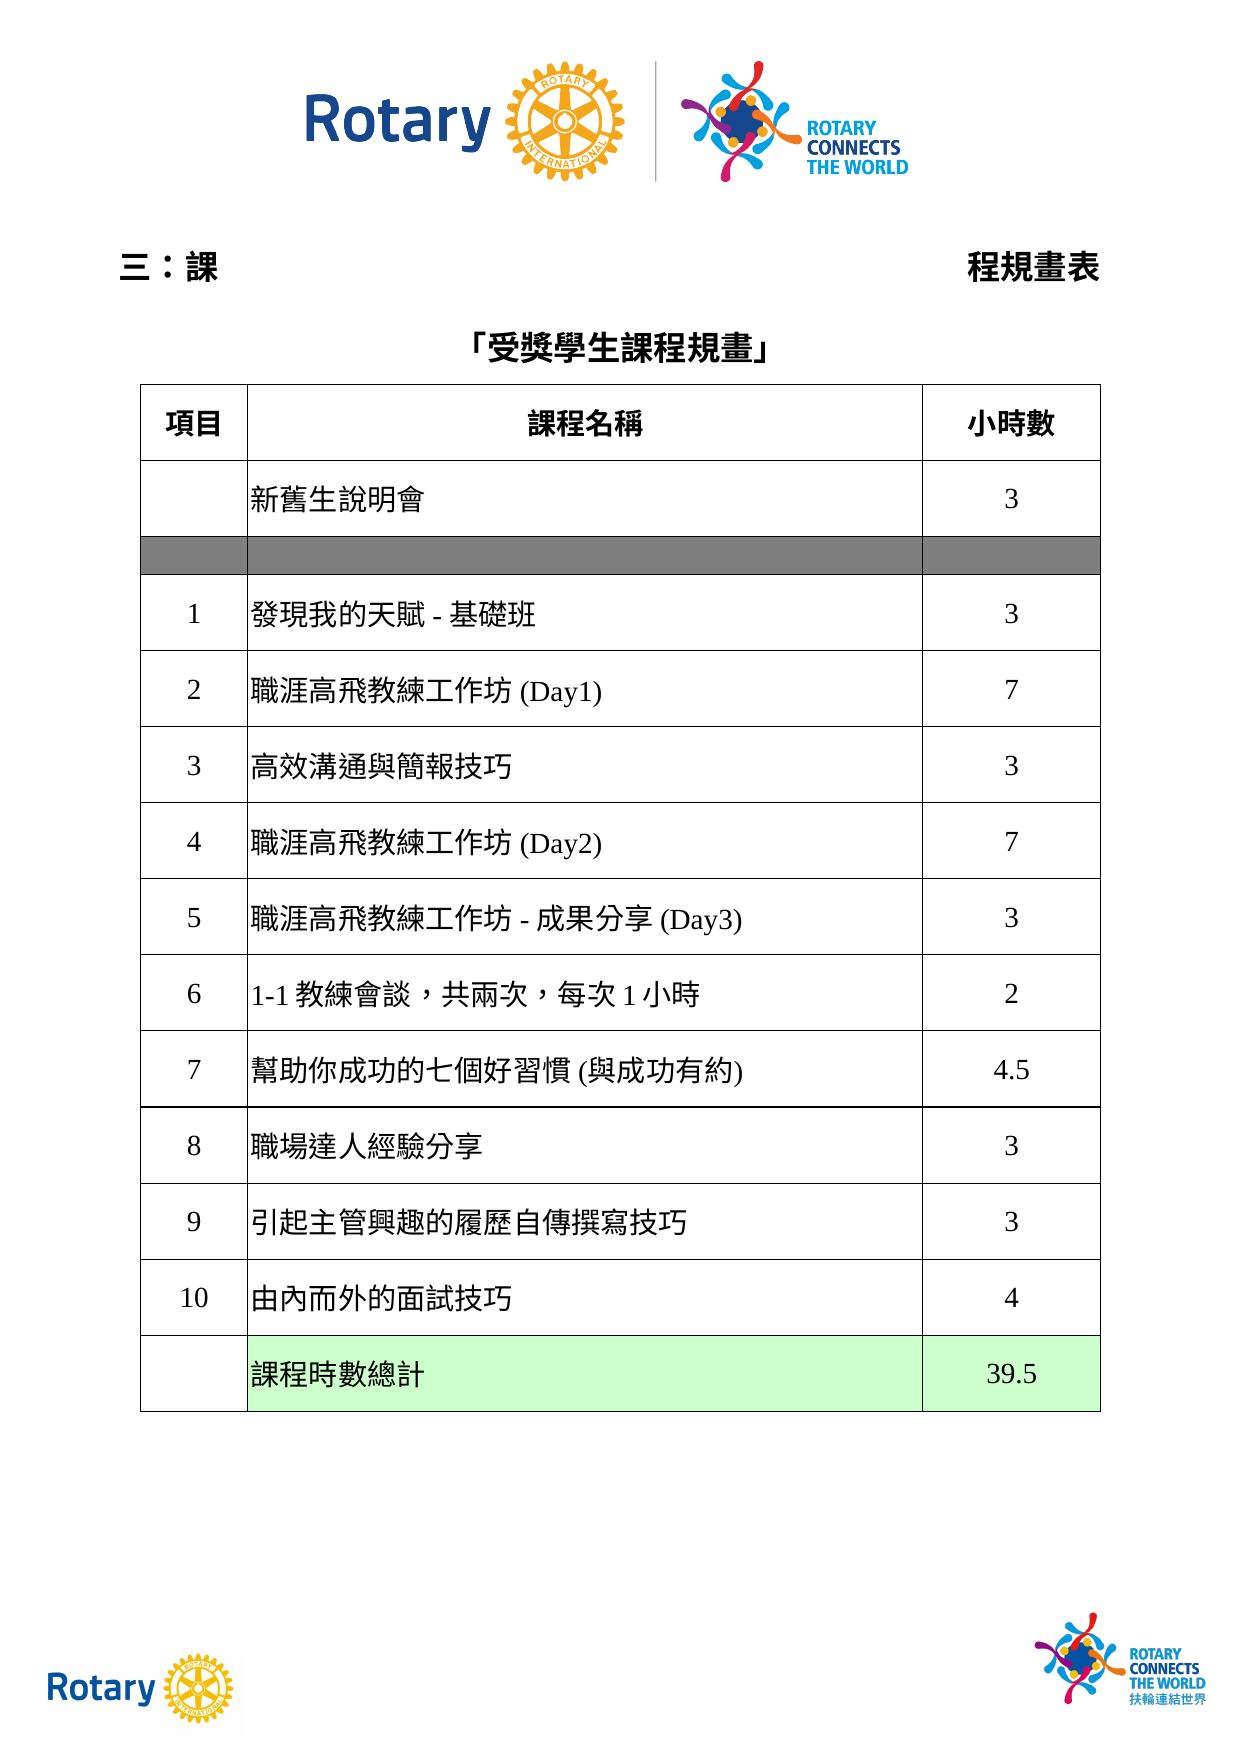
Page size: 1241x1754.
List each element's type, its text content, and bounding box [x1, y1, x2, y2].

text 「受獎學生課程規畫」 [118, 308, 1122, 383]
text 三：課程規畫表 [118, 238, 1122, 290]
table_cell 3 [923, 461, 1100, 536]
table_cell 引起主管興趣的履歷自傳撰寫技巧 [248, 1184, 922, 1258]
table_cell [141, 1336, 247, 1411]
table_cell 職場達人經驗分享 [248, 1108, 922, 1182]
table_cell [141, 461, 247, 536]
table_cell 3 [923, 1184, 1100, 1258]
table_cell 課程時數總計 [248, 1336, 922, 1411]
table_cell 職涯高飛教練工作坊 (Day2) [248, 803, 922, 878]
table_cell 發現我的天賦 - 基礎班 [248, 575, 922, 650]
table_cell 10 [141, 1260, 247, 1334]
table_cell 6 [141, 955, 247, 1030]
table_cell 1 [141, 575, 247, 650]
table_cell 新舊生說明會 [248, 461, 922, 536]
table_header 課程名稱 [248, 385, 922, 459]
table_cell 幫助你成功的七個好習慣 (與成功有約) [248, 1031, 922, 1106]
table_cell 1-1教練會談，共兩次，每次1小時 [248, 955, 922, 1030]
table_cell 3 [923, 575, 1100, 650]
table_cell 職涯高飛教練工作坊 (Day1) [248, 651, 922, 726]
table_cell 9 [141, 1184, 247, 1258]
picture [28, 1650, 246, 1736]
table_cell [141, 537, 247, 574]
table_cell 3 [141, 727, 247, 802]
table_cell 7 [923, 651, 1100, 726]
table_cell 3 [923, 1108, 1100, 1182]
table_cell 7 [923, 803, 1100, 878]
table_cell [923, 537, 1100, 574]
table_cell 2 [923, 955, 1100, 1030]
table_header 項目 [141, 385, 247, 459]
table_header 小時數 [923, 385, 1100, 459]
table_cell 2 [141, 651, 247, 726]
table_cell 由內而外的面試技巧 [248, 1260, 922, 1334]
table_cell 高效溝通與簡報技巧 [248, 727, 922, 802]
table_cell 39.5 [923, 1336, 1100, 1411]
picture [1018, 1605, 1228, 1717]
picture [265, 0, 949, 238]
table_cell 4.5 [923, 1031, 1100, 1106]
table_cell 4 [141, 803, 247, 878]
table_cell 3 [923, 727, 1100, 802]
table_cell 4 [923, 1260, 1100, 1334]
table_cell 3 [923, 879, 1100, 954]
table_cell 5 [141, 879, 247, 954]
table_cell 8 [141, 1108, 247, 1182]
table_cell 7 [141, 1031, 247, 1106]
table_cell 職涯高飛教練工作坊 - 成果分享 (Day3) [248, 879, 922, 954]
table_cell [248, 537, 922, 574]
